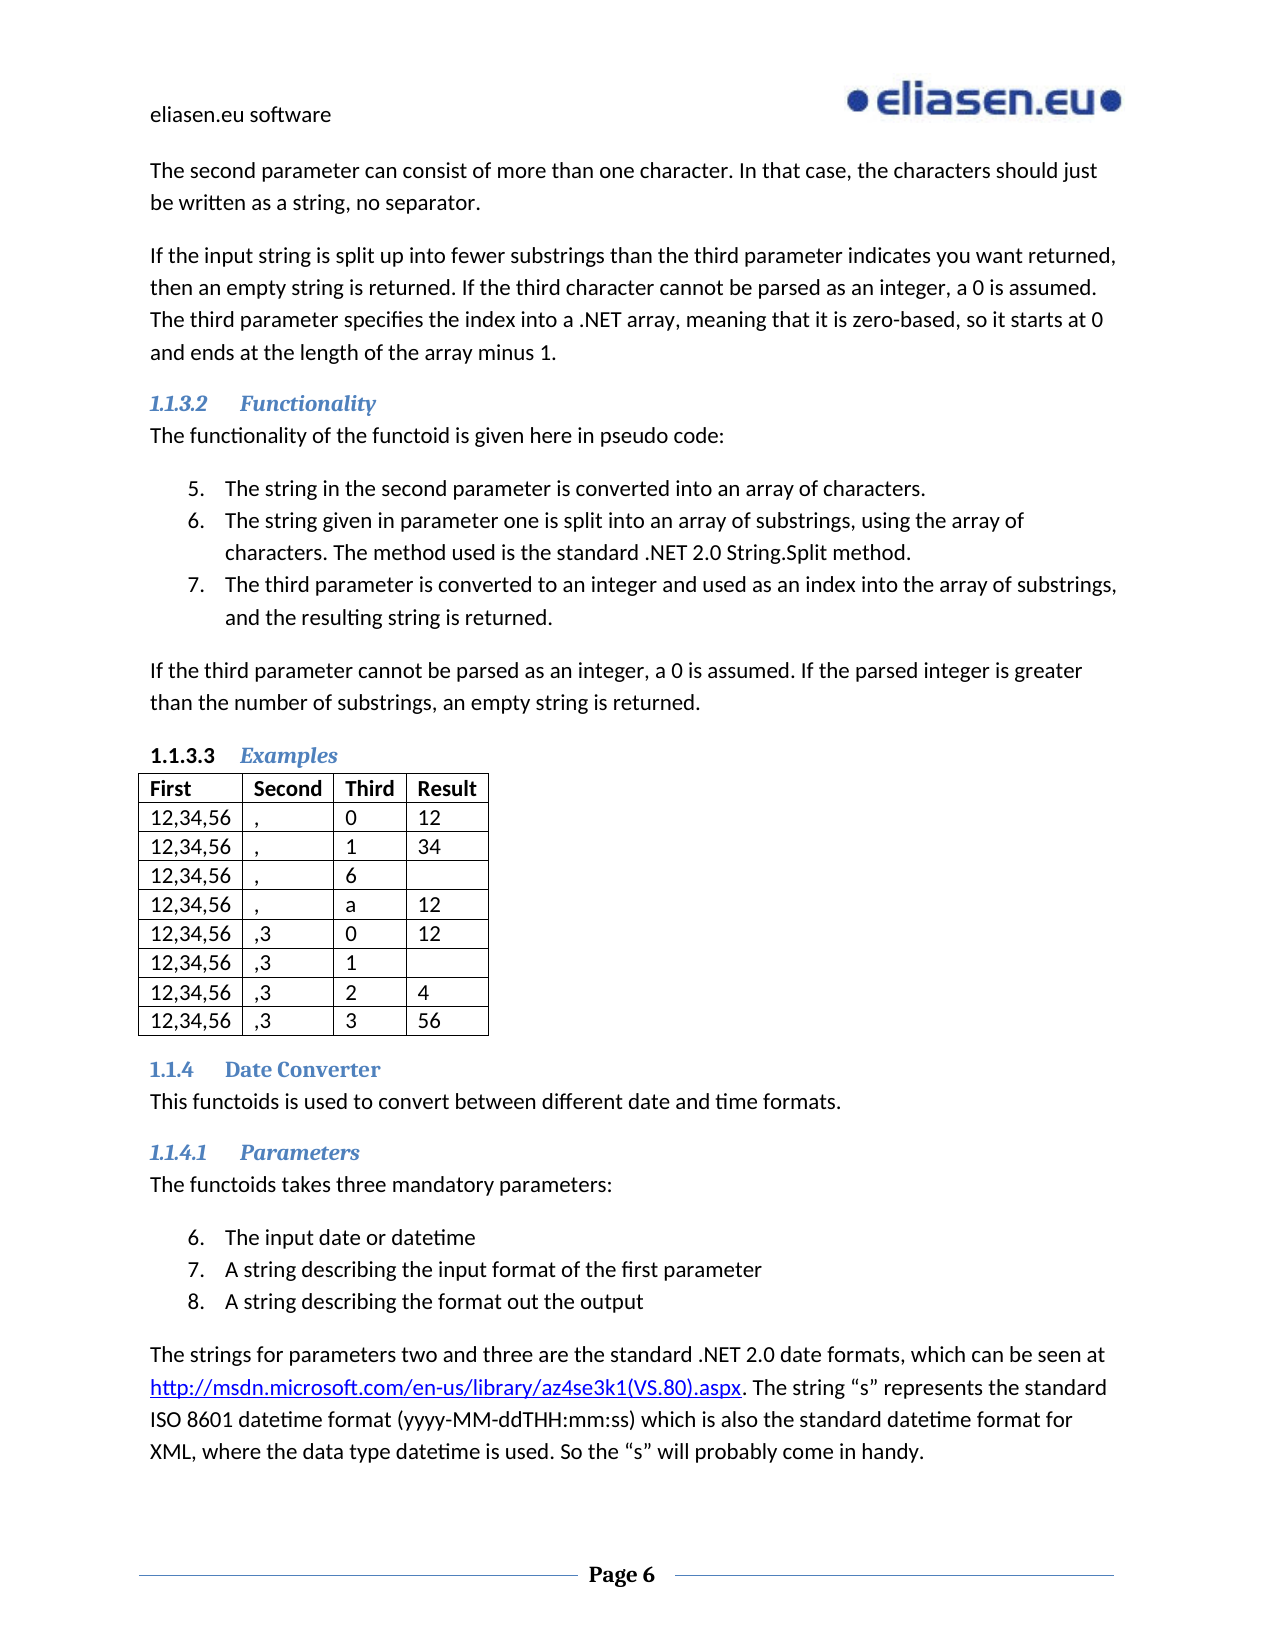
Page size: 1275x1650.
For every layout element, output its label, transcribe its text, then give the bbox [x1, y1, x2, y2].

table_cell , [243, 890, 333, 918]
table_cell 12,34,56 [139, 1007, 242, 1035]
subtitle Functionality [150, 391, 1125, 417]
table_cell 56 [407, 1007, 488, 1035]
table_header First [139, 774, 242, 802]
text This functoids is used to convert between different date and time formats. [150, 1087, 1125, 1115]
table_cell 12,34,56 [139, 920, 242, 947]
list The input date or datetime [187, 1223, 1125, 1251]
table_header Result [407, 774, 488, 802]
list The third parameter is converted to an integer and used as an index into the array of substrings, and the resulting string is returned. [187, 571, 1125, 631]
subtitle Examples [150, 741, 1125, 769]
table_cell , [243, 861, 333, 889]
table_cell , [243, 803, 333, 831]
table_cell 0 [334, 920, 406, 947]
table_cell 12,34,56 [139, 949, 242, 977]
table_header Third [334, 774, 406, 802]
text If the third parameter cannot be parsed as an integer, a 0 is assumed. If the parsed integer is greater than the number of substrings, an empty string is returned. [150, 656, 1125, 716]
list The string in the second parameter is converted into an array of characters. [187, 474, 1125, 502]
table_cell 6 [334, 861, 406, 889]
table_header Second [243, 774, 333, 802]
table_cell 12 [407, 890, 488, 918]
table_cell 12,34,56 [139, 803, 242, 831]
table_cell [407, 861, 488, 889]
list A string describing the format out the output [187, 1287, 1125, 1315]
subtitle Date Converter [150, 1057, 1125, 1083]
table_cell 4 [407, 978, 488, 1006]
table_cell 12,34,56 [139, 890, 242, 918]
text If the input string is split up into fewer substrings than the third parameter indicates you want returned, then an empty string is returned. If the third character cannot be parsed as an integer, a 0 is assumed. The third parameter specifies the index into a .NET array, meaning that it is zero-based, so it starts at 0 and ends at the length of the array minus 1. [150, 241, 1125, 366]
table_cell , [243, 832, 333, 860]
table_cell a [334, 890, 406, 918]
table_cell 34 [407, 832, 488, 860]
table_cell 0 [334, 803, 406, 831]
list The string given in parameter one is split into an array of substrings, using the array of characters. The method used is the standard .NET 2.0 String.Split method. [187, 506, 1125, 566]
table_cell 3 [334, 1007, 406, 1035]
table_cell 1 [334, 832, 406, 860]
table_cell [407, 949, 488, 977]
table_cell ,3 [243, 978, 333, 1006]
table_cell 12,34,56 [139, 832, 242, 860]
picture [843, 73, 1125, 123]
table_cell 12 [407, 803, 488, 831]
table_cell 1 [334, 949, 406, 977]
table_cell 12,34,56 [139, 861, 242, 889]
table_cell ,3 [243, 1007, 333, 1035]
table_cell 12 [407, 920, 488, 947]
table_cell ,3 [243, 949, 333, 977]
table_cell ,3 [243, 920, 333, 947]
text The functionality of the functoid is given here in pseudo code: [150, 421, 1125, 449]
list A string describing the input format of the first parameter [187, 1255, 1125, 1283]
table_cell 2 [334, 978, 406, 1006]
subtitle Parameters [150, 1140, 1125, 1166]
text The functoids takes three mandatory parameters: [150, 1170, 1125, 1198]
text The second parameter can consist of more than one character. In that case, the characters should just be written as a string, no separator. [150, 156, 1125, 216]
table_cell 12,34,56 [139, 978, 242, 1006]
text The strings for parameters two and three are the standard .NET 2.0 date formats, which can be seen at http://msdn.microsoft.com/en-us/library/az4se3k1(VS.80).aspx. The string “s” represents the standard ISO 8601 datetime format (yyyy-MM-ddTHH:mm:ss) which is also the standard datetime format for XML, where the data type datetime is used. So the “s” will probably come in handy. [150, 1340, 1125, 1465]
